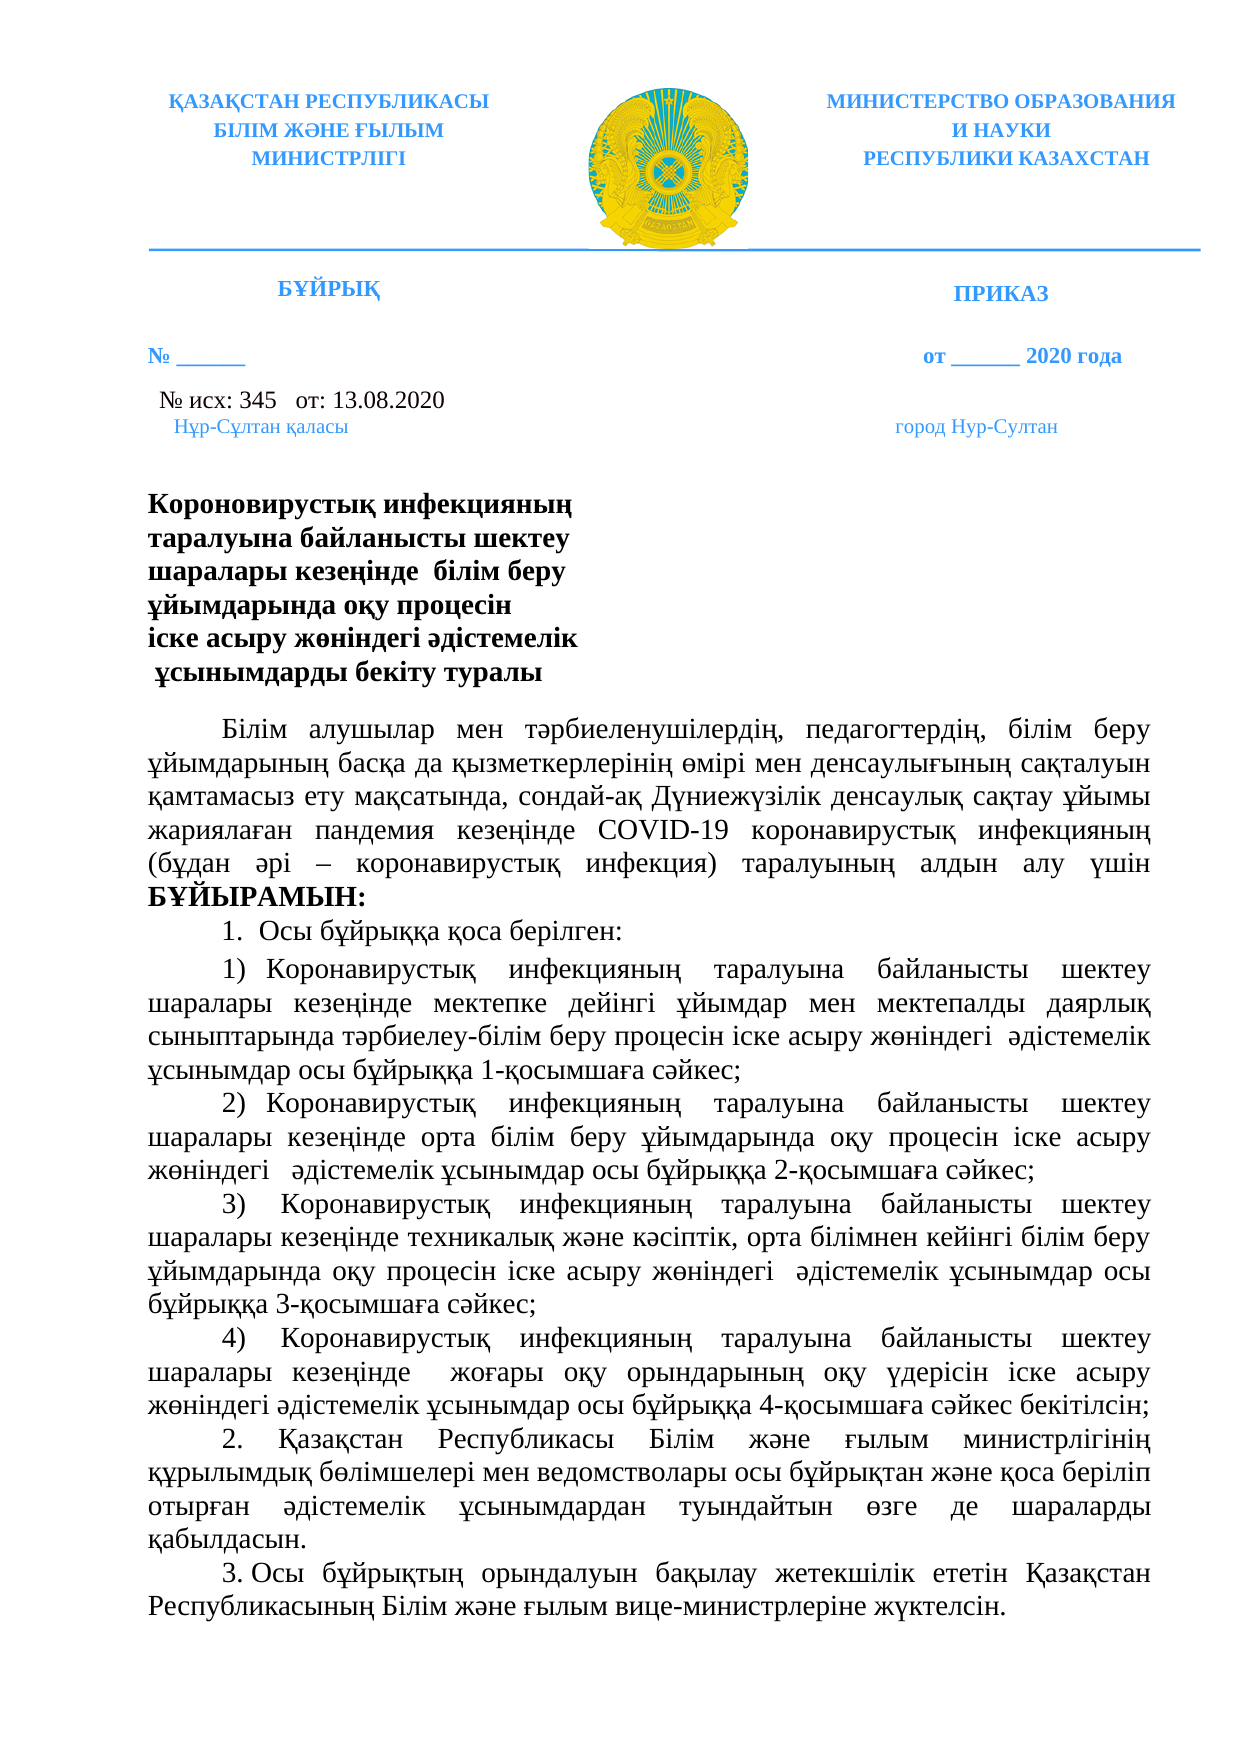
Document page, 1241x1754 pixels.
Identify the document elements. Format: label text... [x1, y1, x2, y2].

picture [588, 88, 749, 249]
text Нұр-Сұлтан қаласы город Нур-Султан [148, 414, 1152, 438]
list Коронавирустық инфекцияның таралуына байланысты шектеу шаралары кезеңінде мектепке дейінгі ұйымдар мен мектепалды даярлық сыныптарында тәрбиелеу-білім беру процесін іске асыру жөніндегі әдістемелік ұсынымдар осы бұйрыққа 1-қосымшаға сәйкес; [148, 951, 1152, 1085]
text ұйымдарында оқу процесін [148, 587, 1152, 620]
text 2. Қазақстан Республикасы Білім және ғылым министрлігінің құрылымдық бөлімшелері мен ведомстволары осы бұйрықтан және қоса беріліп отырған әдістемелік ұсынымдардан туындайтын өзге де шараларды қабылдасын. [148, 1421, 1152, 1555]
table_header № исх: 345 от: 13.08.2020 [148, 385, 1174, 414]
text 3. Осы бұйрықтың орындалуын бақылау жетекшілік ететін Қазақстан Республикасының Білім және ғылым вице-министрлеріне жүктелсін. [148, 1555, 1152, 1622]
list Осы бұйрыққа қоса берілген: [221, 913, 1152, 946]
list Коронавирустық инфекцияның таралуына байланысты шектеу шаралары кезеңінде техникалық және кәсіптік, орта білімнен кейінгі білім беру ұйымдарында оқу процесін іске асыру жөніндегі әдістемелік ұсынымдар осы бұйрыққа 3-қосымшаға сәйкес; [148, 1186, 1152, 1320]
text Короновирустық инфекцияның [148, 486, 1152, 520]
text таралуына байланысты шектеу [148, 520, 1152, 553]
text шаралары кезеңінде білім беру [148, 553, 1152, 587]
list Коронавирустық инфекцияның таралуына байланысты шектеу шаралары кезеңінде орта білім беру ұйымдарында оқу процесін іске асыру жөніндегі әдістемелік ұсынымдар осы бұйрыққа 2-қосымшаға сәйкес; [148, 1085, 1152, 1186]
text іске асыру жөніндегі әдістемелік [148, 620, 1152, 654]
list Коронавирустық инфекцияның таралуына байланысты шектеу шаралары кезеңінде жоғары оқу орындарының оқу үдерісін іске асыру жөніндегі әдістемелік ұсынымдар осы бұйрыққа 4-қосымшаға сәйкес бекітілсін; [148, 1320, 1152, 1421]
text Білім алушылар мен тәрбиеленушілердің, педагогтердің, білім беру ұйымдарының басқа да қызметкерлерінің өмірі мен денсаулығының сақталуын қамтамасыз ету мақсатында, сондай-ақ Дүниежүзілік денсаулық сақтау ұйымы жариялаған пандемия кезеңінде COVID-19 коронавирустық инфекцияның (бұдан әрі – коронавирустық инфекция) таралуының алдын алу үшін БҰЙЫРАМЫН: [148, 711, 1152, 913]
text ұсынымдарды бекіту туралы [148, 654, 1152, 687]
